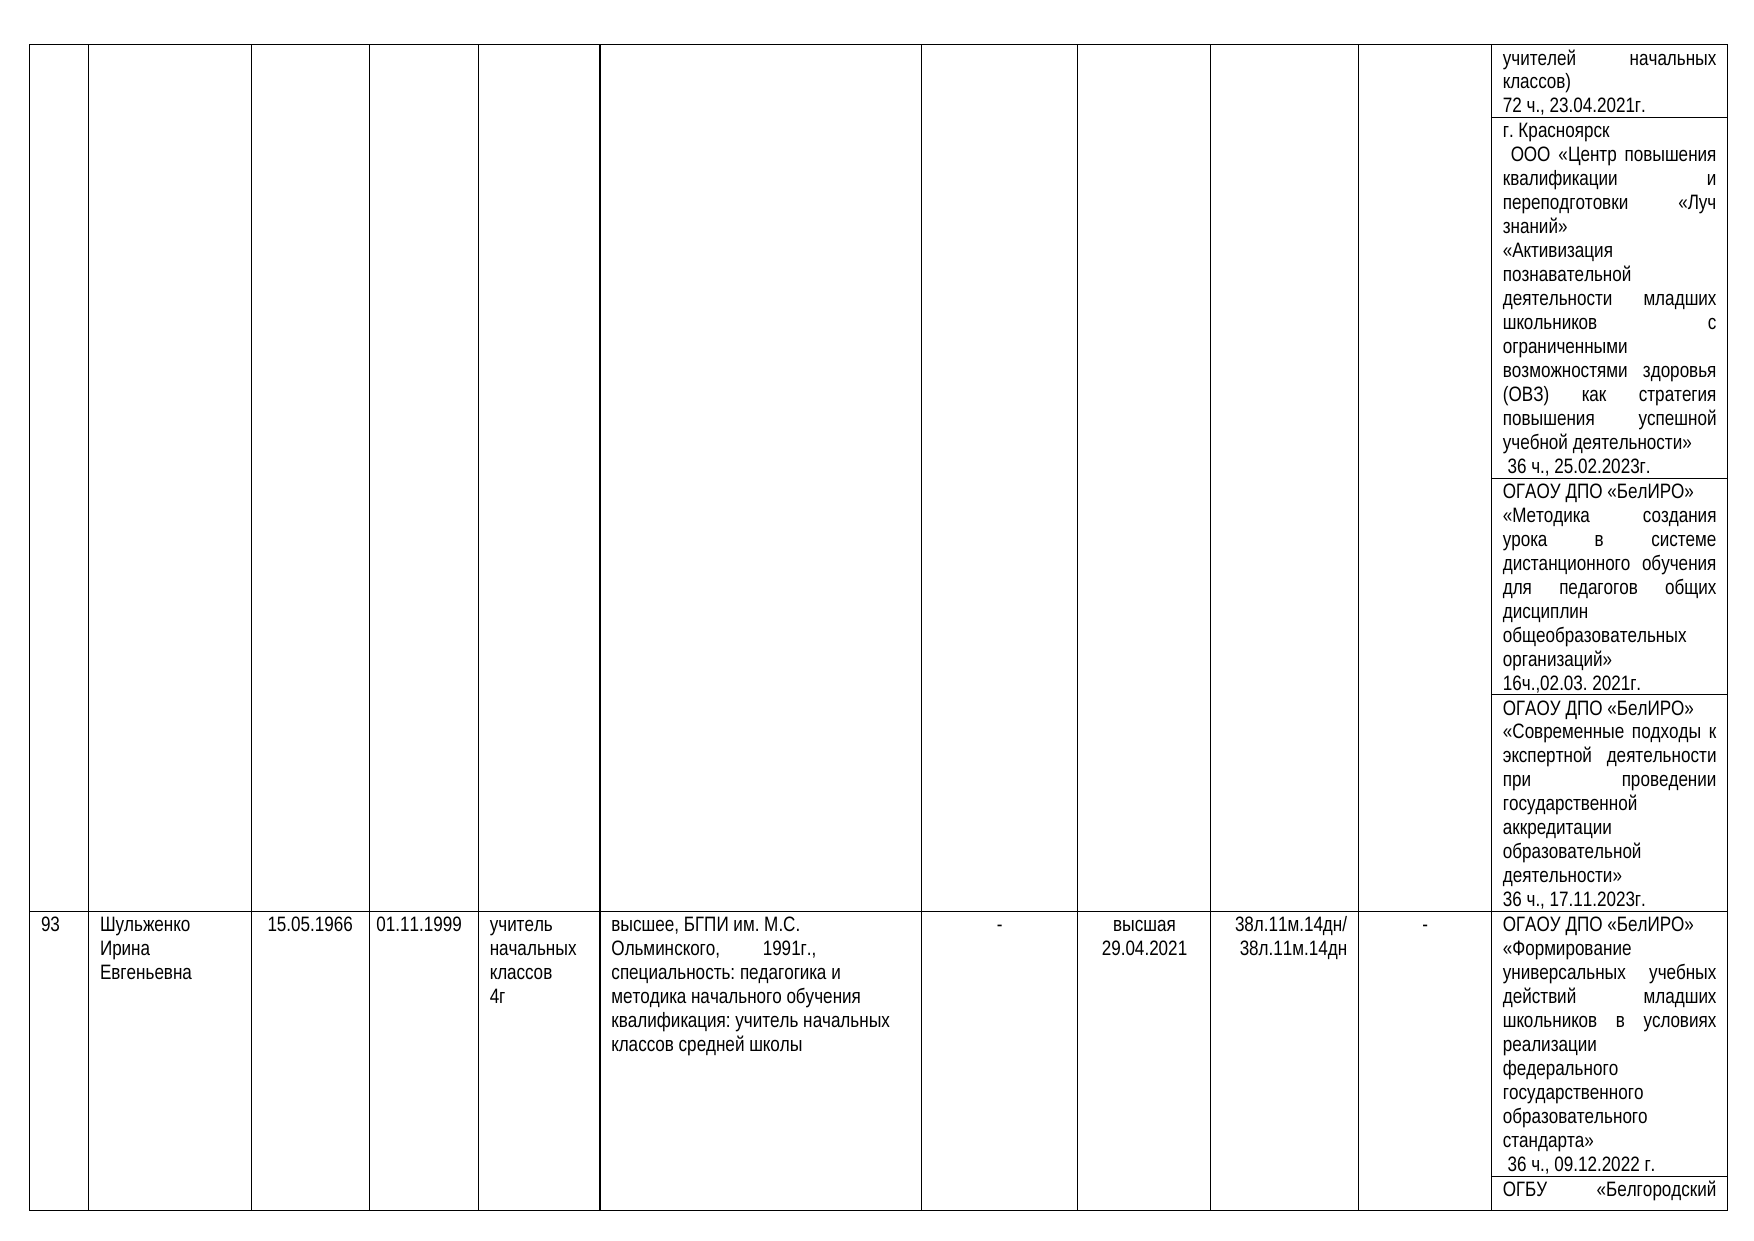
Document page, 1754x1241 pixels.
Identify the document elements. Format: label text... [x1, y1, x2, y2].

table_cell Шульженко Ирина Евгеньевна [89, 912, 251, 1209]
table_cell 01.11.1999 [370, 912, 478, 1209]
table_cell 15.05.1966 [252, 912, 369, 1209]
table_cell учитель начальных классов 4г [479, 912, 599, 1209]
table_cell - [922, 912, 1077, 1209]
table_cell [1492, 1177, 1727, 1209]
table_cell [1492, 45, 1727, 117]
table_cell 93 [30, 912, 88, 1209]
table_cell высшее, БГПИ им. М.С. Ольминского, 1991г., специальность: педагогика и методика начального обучения квалификация: учитель начальных классов средней школы [601, 912, 921, 1209]
table_cell ОГАОУ ДПО «БелИРО» «Формирование универсальных учебных действий младших школьников в условиях реализации федерального государственного образовательного стандарта» 36 ч., 09.12.2022 г. [1492, 912, 1727, 1176]
table_cell - [1359, 912, 1491, 1209]
table_cell г. Красноярск ООО «Центр повышения квалификации и переподготовки «Луч знаний» «Активизация познавательной деятельности младших школьников с ограниченными возможностями здоровья (ОВЗ) как стратегия повышения успешной учебной деятельности» 36 ч., 25.02.2023г. [1492, 118, 1727, 478]
table_cell высшая 29.04.2021 [1078, 912, 1210, 1209]
table_cell 38л.11м.14дн/ 38л.11м.14дн [1211, 912, 1358, 1209]
table_cell ОГАОУ ДПО «БелИРО» «Современные подходы к экспертной деятельности при проведении государственной аккредитации образовательной деятельности» 36 ч., 17.11.2023г. [1492, 695, 1727, 911]
table_cell ОГАОУ ДПО «БелИРО» «Методика создания урока в системе дистанционного обучения для педагогов общих дисциплин общеобразовательных организаций» 16ч.,02.03. 2021г. [1492, 479, 1727, 694]
